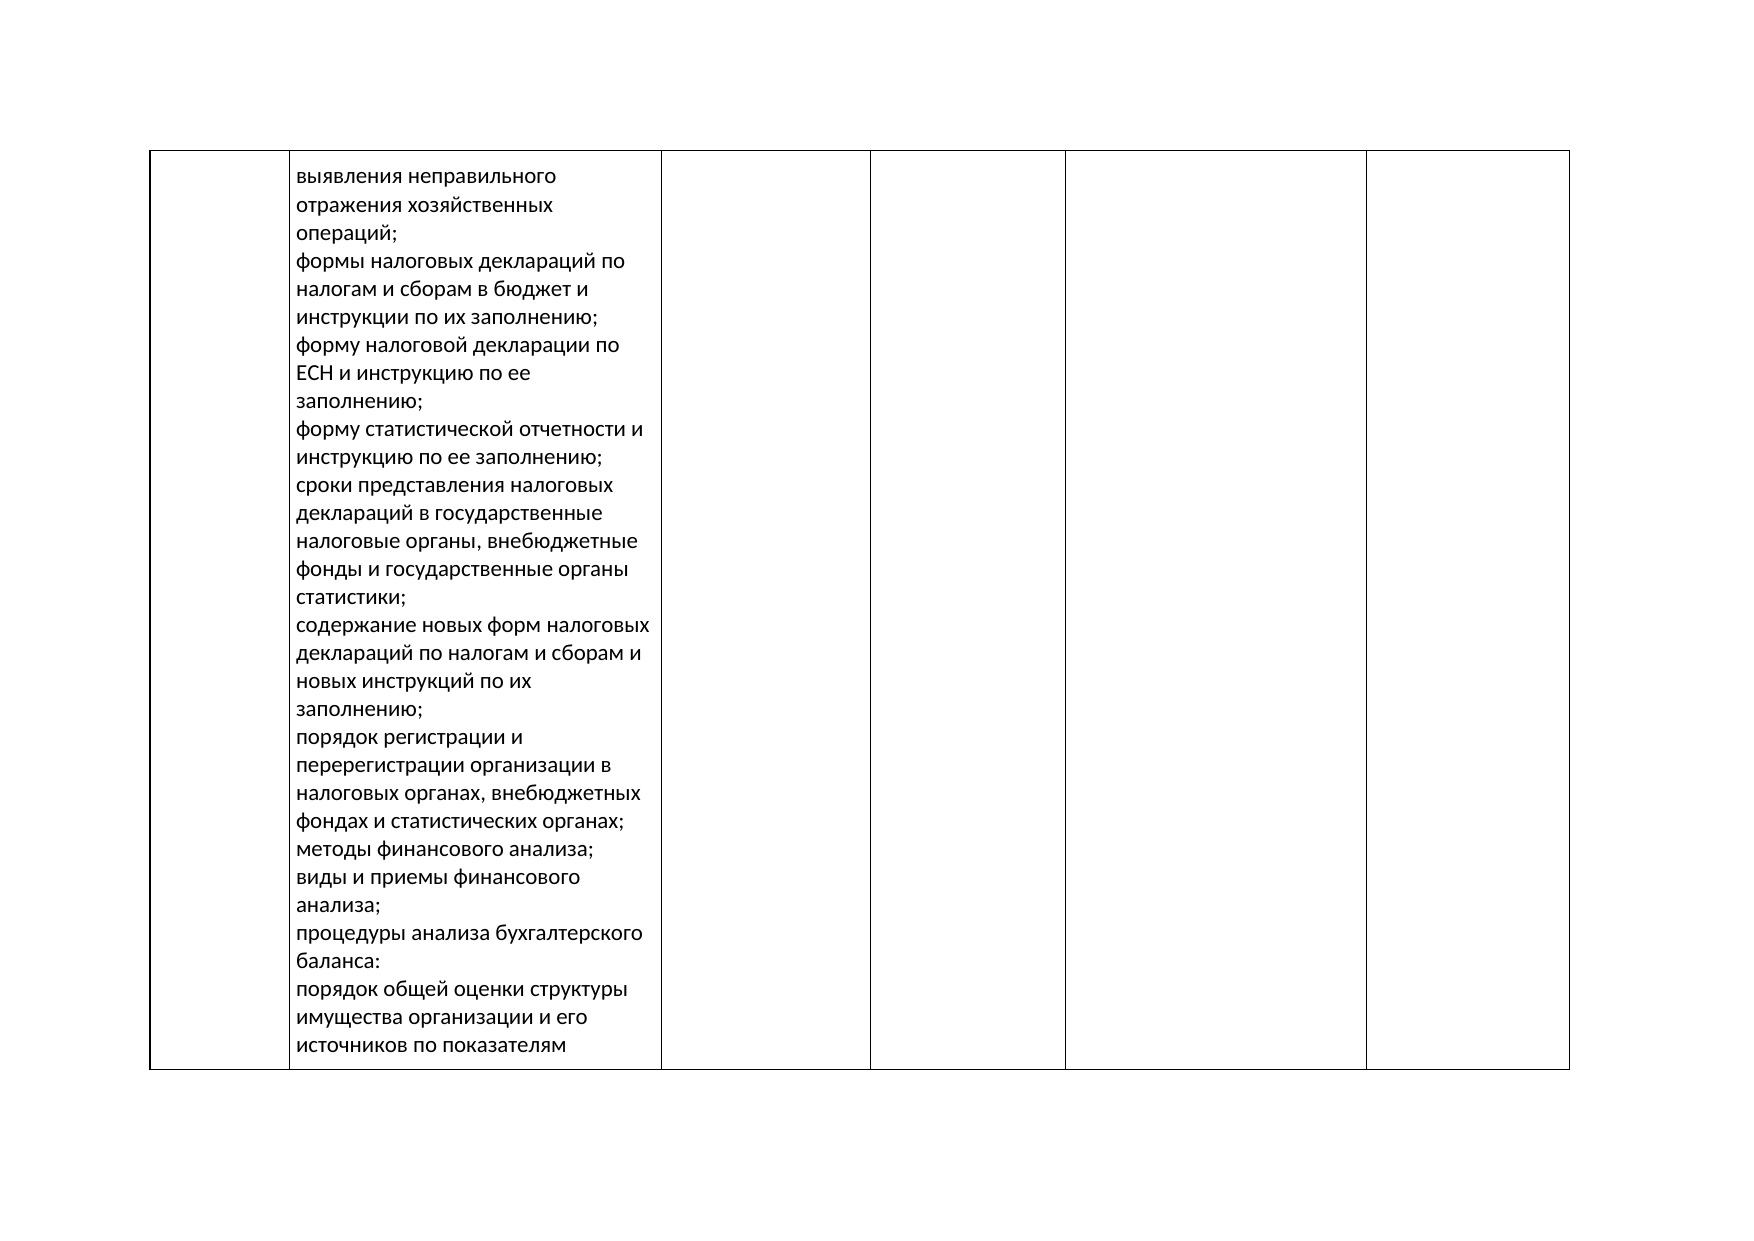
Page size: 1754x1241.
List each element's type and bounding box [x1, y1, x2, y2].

table_cell [1066, 151, 1366, 1069]
